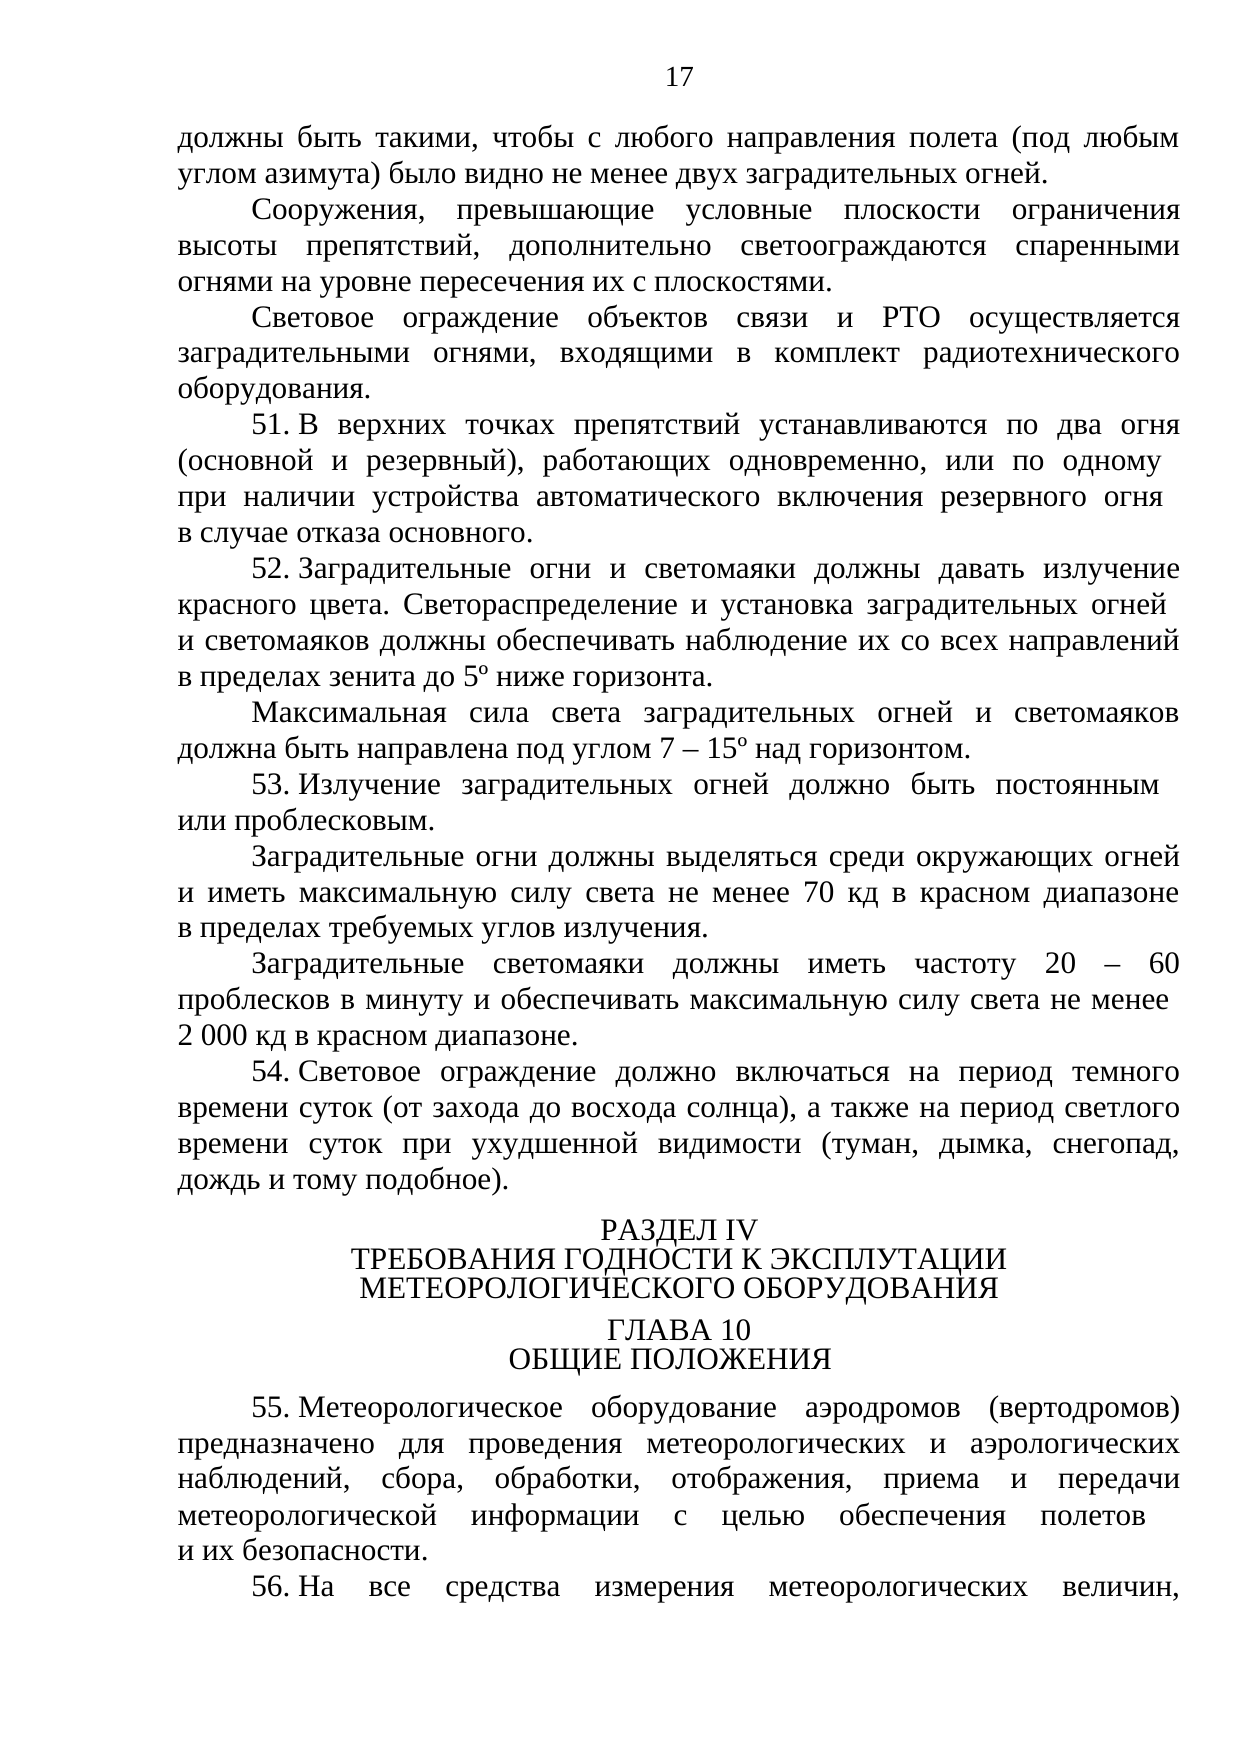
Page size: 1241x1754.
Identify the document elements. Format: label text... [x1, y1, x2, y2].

text МЕТЕОРОЛОГИЧЕСКОГО ОБОРУДОВАНИЯ [177, 1275, 1181, 1304]
text РАЗДЕЛ IV [177, 1217, 1181, 1246]
text Максимальная сила света заградительных огней и светомаяков должна быть направлена под углом 7 – 15º над горизонтом. [177, 693, 1181, 765]
text 51. В верхних точках препятствий устанавливаются по два огня (основной и резервный), работающих одновременно, или по одному при наличии устройства автоматического включения резервного огня в случае отказа основного. [177, 406, 1181, 549]
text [177, 118, 1181, 190]
text ОБЩИЕ ПОЛОЖЕНИЯ [251, 1346, 1181, 1375]
text 54. Световое ограждение должно включаться на период темного времени суток (от захода до восхода солнца), а также на период светлого времени суток при ухудшенной видимости (туман, дымка, снегопад, дождь и тому подобное). [177, 1052, 1181, 1196]
text ТРЕБОВАНИЯ ГОДНОСТИ К ЭКСПЛУТАЦИИ [177, 1246, 1181, 1275]
text 55. Метеорологическое оборудование аэродромов (вертодромов) предназначено для проведения метеорологических и аэрологических наблюдений, сбора, обработки, отображения, приема и передачи метеорологической информации с целью обеспечения полетов и их безопасности. [177, 1388, 1181, 1568]
text 53. Излучение заградительных огней должно быть постоянным или проблесковым. [177, 765, 1181, 837]
text ГЛАВА 10 [177, 1317, 1181, 1346]
text 52. Заградительные огни и светомаяки должны давать излучение красного цвета. Светораспределение и установка заградительных огней и светомаяков должны обеспечивать наблюдение их со всех направлений в пределах зенита до 5º ниже горизонта. [177, 549, 1181, 693]
text Заградительные огни должны выделяться среди окружающих огней и иметь максимальную силу света не менее 70 кд в красном диапазоне в пределах требуемых углов излучения. [177, 837, 1181, 945]
text Заградительные светомаяки должны иметь частоту 20 – 60 проблесков в минуту и обеспечивать максимальную силу света не менее 2 000 кд в красном диапазоне. [177, 945, 1181, 1052]
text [177, 1568, 1181, 1603]
text Сооружения, превышающие условные плоскости ограничения высоты препятствий, дополнительно светоограждаются спаренными огнями на уровне пересечения их с плоскостями. [177, 190, 1181, 298]
text Световое ограждение объектов связи и РТО осуществляется заградительными огнями, входящими в комплект радиотехнического оборудования. [177, 298, 1181, 406]
